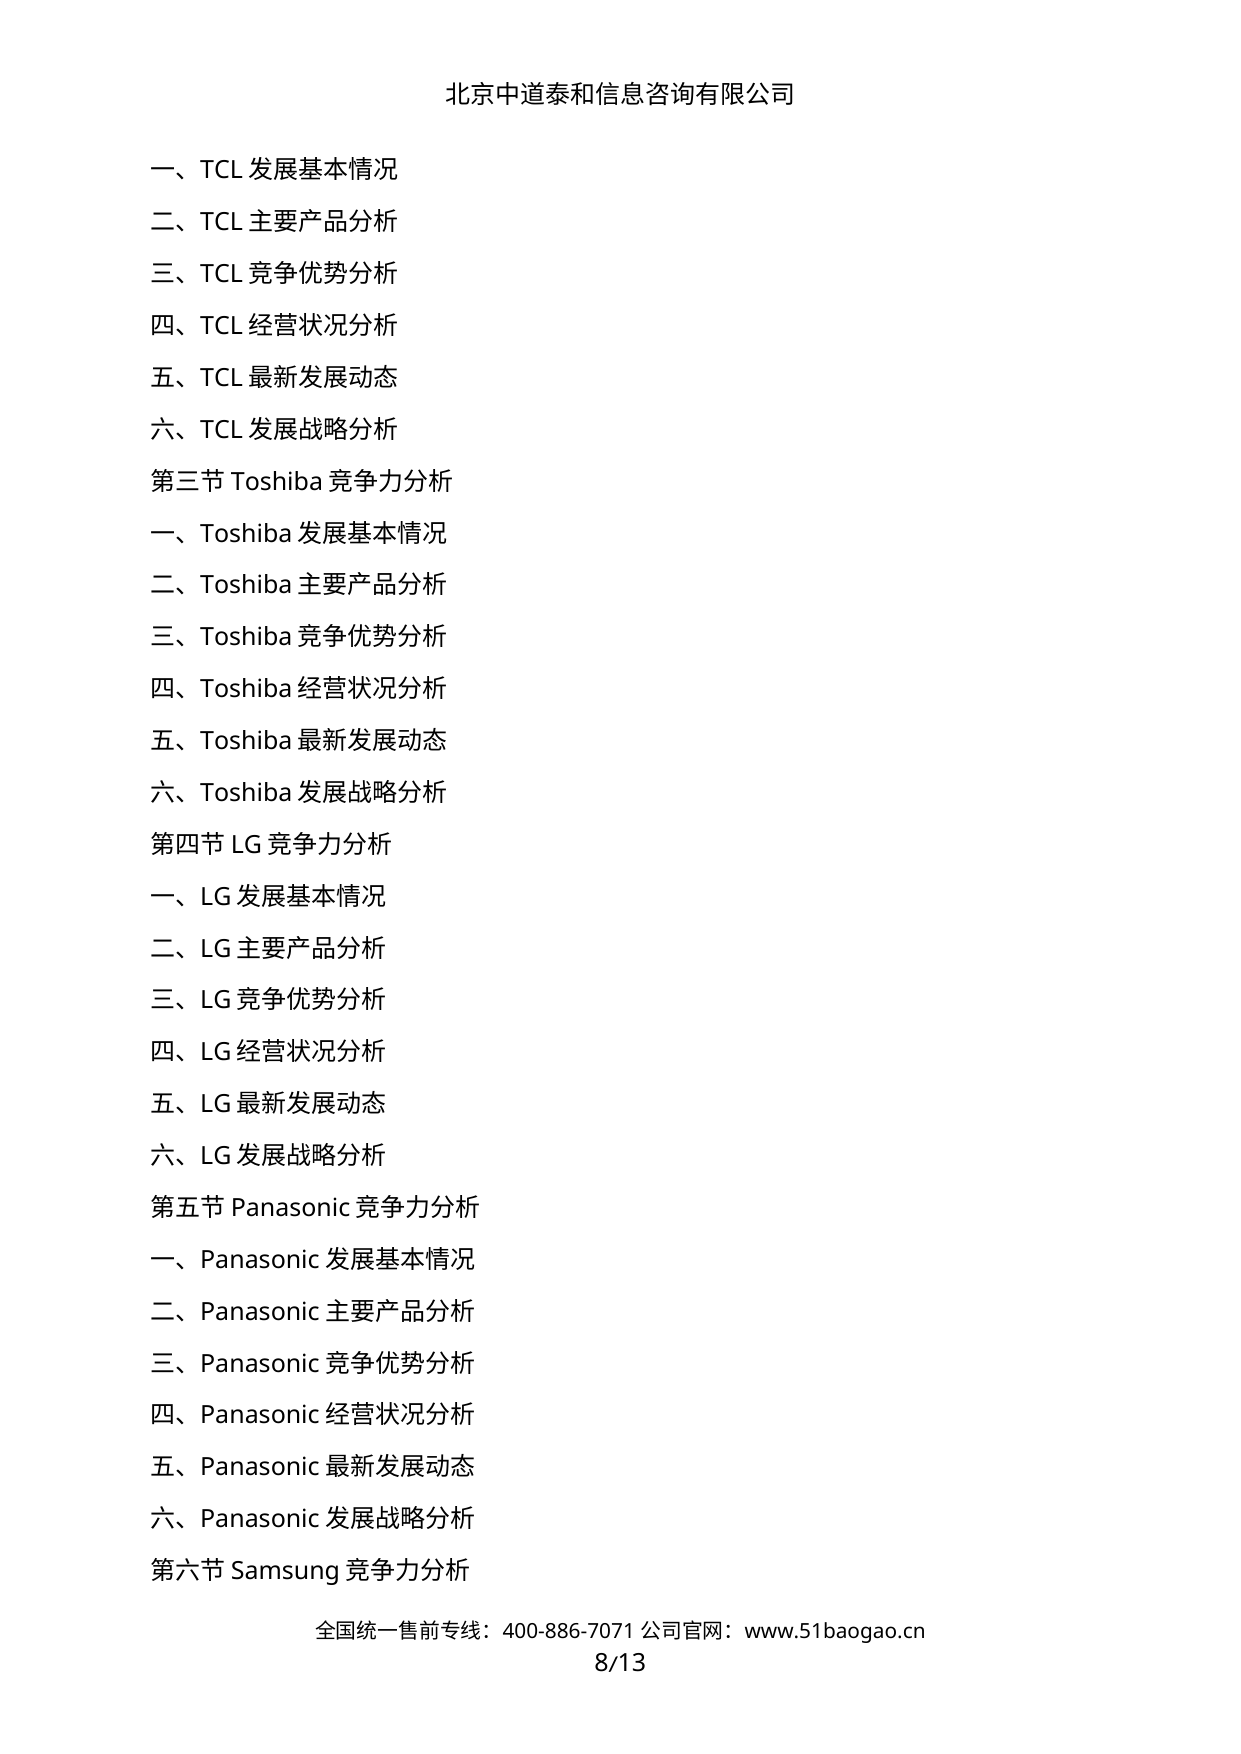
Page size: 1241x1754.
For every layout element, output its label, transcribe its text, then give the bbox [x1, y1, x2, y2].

text 一、Panasonic发展基本情况 [150, 1239, 1090, 1276]
text 四、Toshiba经营状况分析 [150, 669, 1090, 705]
text 六、LG发展战略分析 [150, 1136, 1090, 1172]
text 二、Toshiba主要产品分析 [150, 565, 1090, 601]
text 四、TCL经营状况分析 [150, 306, 1090, 342]
text 五、Panasonic最新发展动态 [150, 1447, 1090, 1483]
text 四、LG经营状况分析 [150, 1032, 1090, 1068]
text 六、Panasonic发展战略分析 [150, 1499, 1090, 1535]
text 一、Toshiba发展基本情况 [150, 513, 1090, 549]
text 五、TCL最新发展动态 [150, 357, 1090, 394]
text 六、TCL发展战略分析 [150, 409, 1090, 446]
text 六、Toshiba发展战略分析 [150, 772, 1090, 809]
text 一、LG发展基本情况 [150, 876, 1090, 912]
text 第四节 LG竞争力分析 [150, 824, 1090, 861]
text 二、LG主要产品分析 [150, 928, 1090, 964]
text 三、LG竞争优势分析 [150, 980, 1090, 1016]
text 一、TCL发展基本情况 [150, 150, 1090, 186]
text 第五节 Panasonic竞争力分析 [150, 1187, 1090, 1224]
text 二、TCL主要产品分析 [150, 202, 1090, 238]
text 三、Panasonic竞争优势分析 [150, 1343, 1090, 1379]
text 第三节 Toshiba竞争力分析 [150, 461, 1090, 497]
text 四、Panasonic经营状况分析 [150, 1395, 1090, 1431]
text 第六节 Samsung竞争力分析 [150, 1551, 1090, 1587]
text 三、Toshiba竞争优势分析 [150, 617, 1090, 653]
text 五、Toshiba最新发展动态 [150, 721, 1090, 757]
text 三、TCL竞争优势分析 [150, 254, 1090, 290]
text 五、LG最新发展动态 [150, 1084, 1090, 1120]
text 二、Panasonic主要产品分析 [150, 1291, 1090, 1327]
